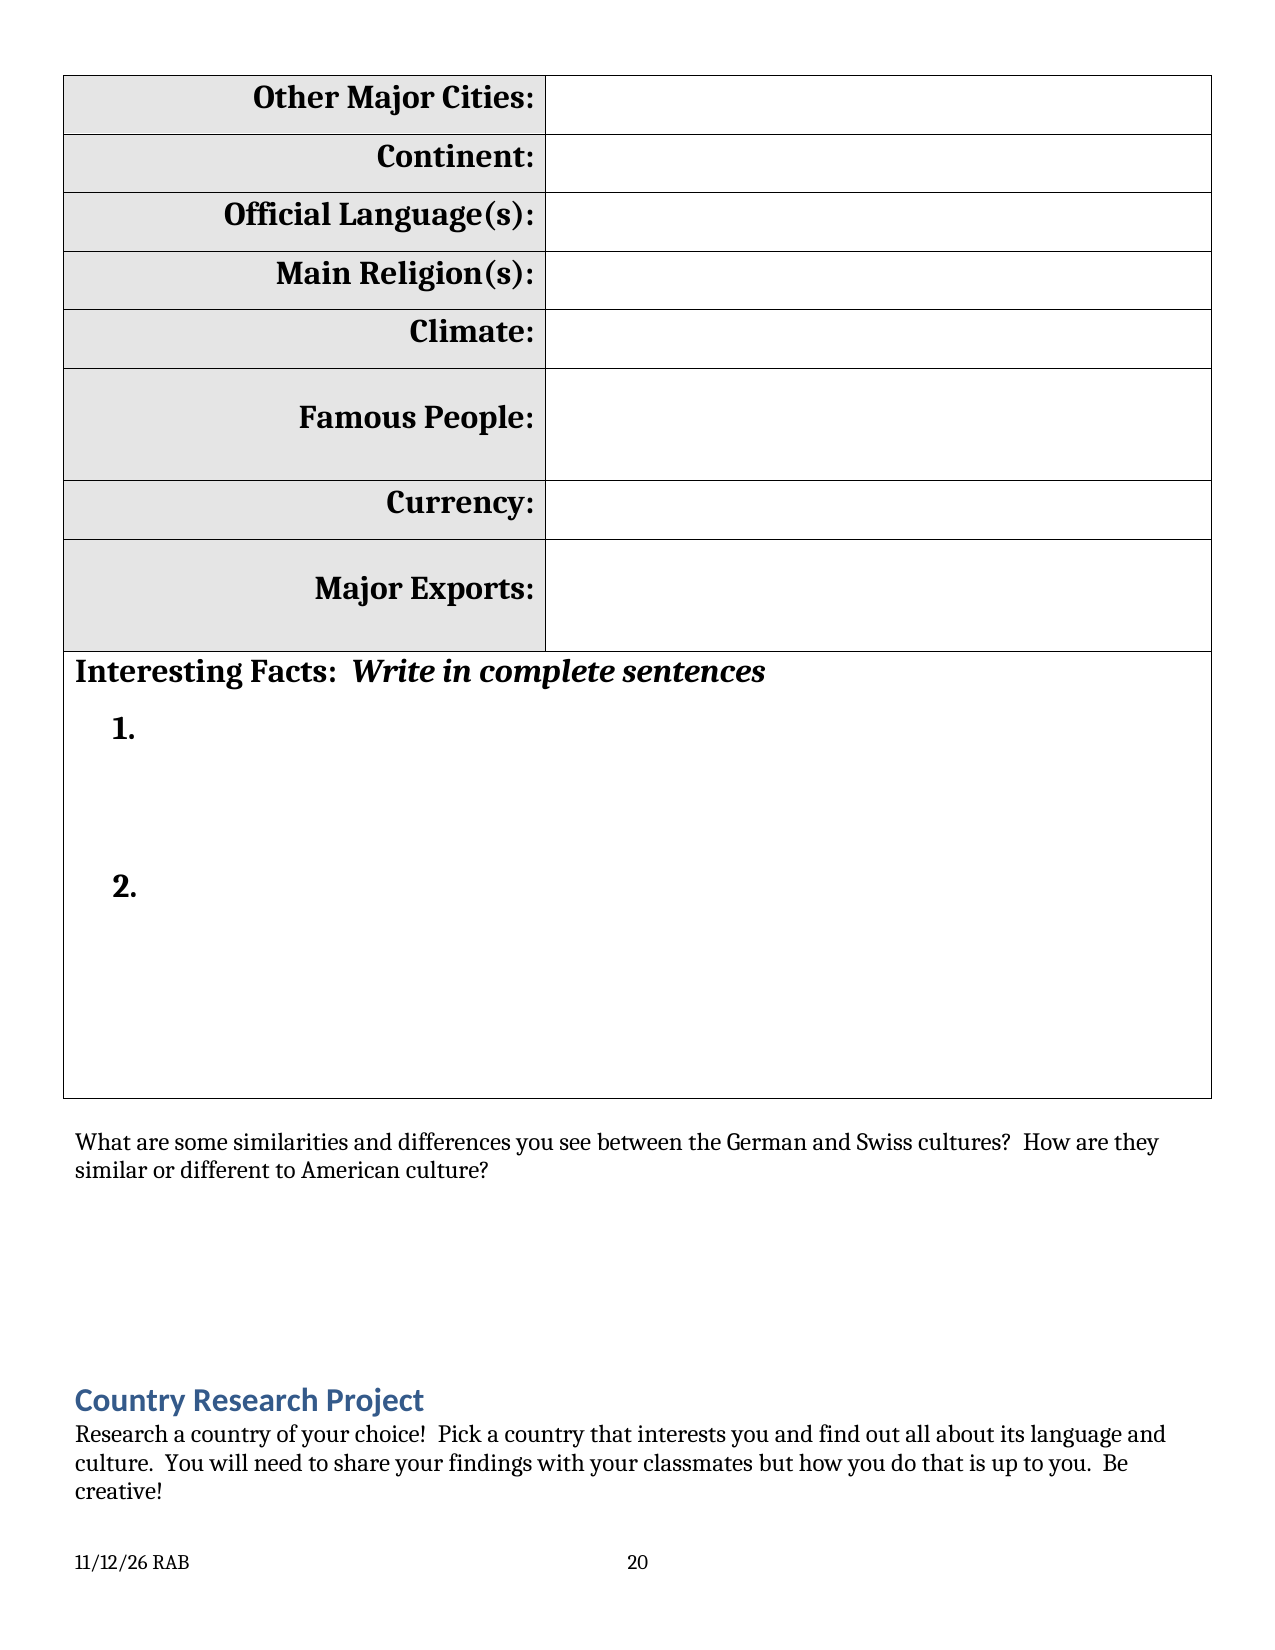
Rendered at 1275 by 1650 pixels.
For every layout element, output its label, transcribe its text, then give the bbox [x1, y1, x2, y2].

table_cell Interesting Facts: Write in complete sentences [64, 652, 1211, 1098]
table_cell Official Language(s): [64, 193, 545, 251]
table_cell [546, 76, 1211, 133]
table_cell Currency: [64, 481, 545, 539]
table_cell Other Major Cities: [64, 76, 545, 133]
table_cell Major Exports: [64, 540, 545, 651]
table_cell [546, 540, 1211, 651]
table_cell Continent: [64, 135, 545, 192]
table_cell [546, 369, 1211, 480]
table_cell [546, 193, 1211, 251]
table_cell [546, 481, 1211, 539]
text Research a country of your choice! Pick a country that interests you and find out all about its language and culture. You will need to share your findings with your classmates but how you do that is up to you. Be creative! [75, 1420, 1200, 1506]
table_cell Main Religion(s): [64, 252, 545, 309]
table_cell [546, 310, 1211, 368]
table_cell [546, 252, 1211, 309]
text What are some similarities and differences you see between the German and Swiss cultures? How are they similar or different to American culture? [75, 1128, 1200, 1185]
subtitle Country Research Project [75, 1379, 1200, 1420]
table_cell [546, 135, 1211, 192]
table_cell Famous People: [64, 369, 545, 480]
table_cell Climate: [64, 310, 545, 368]
